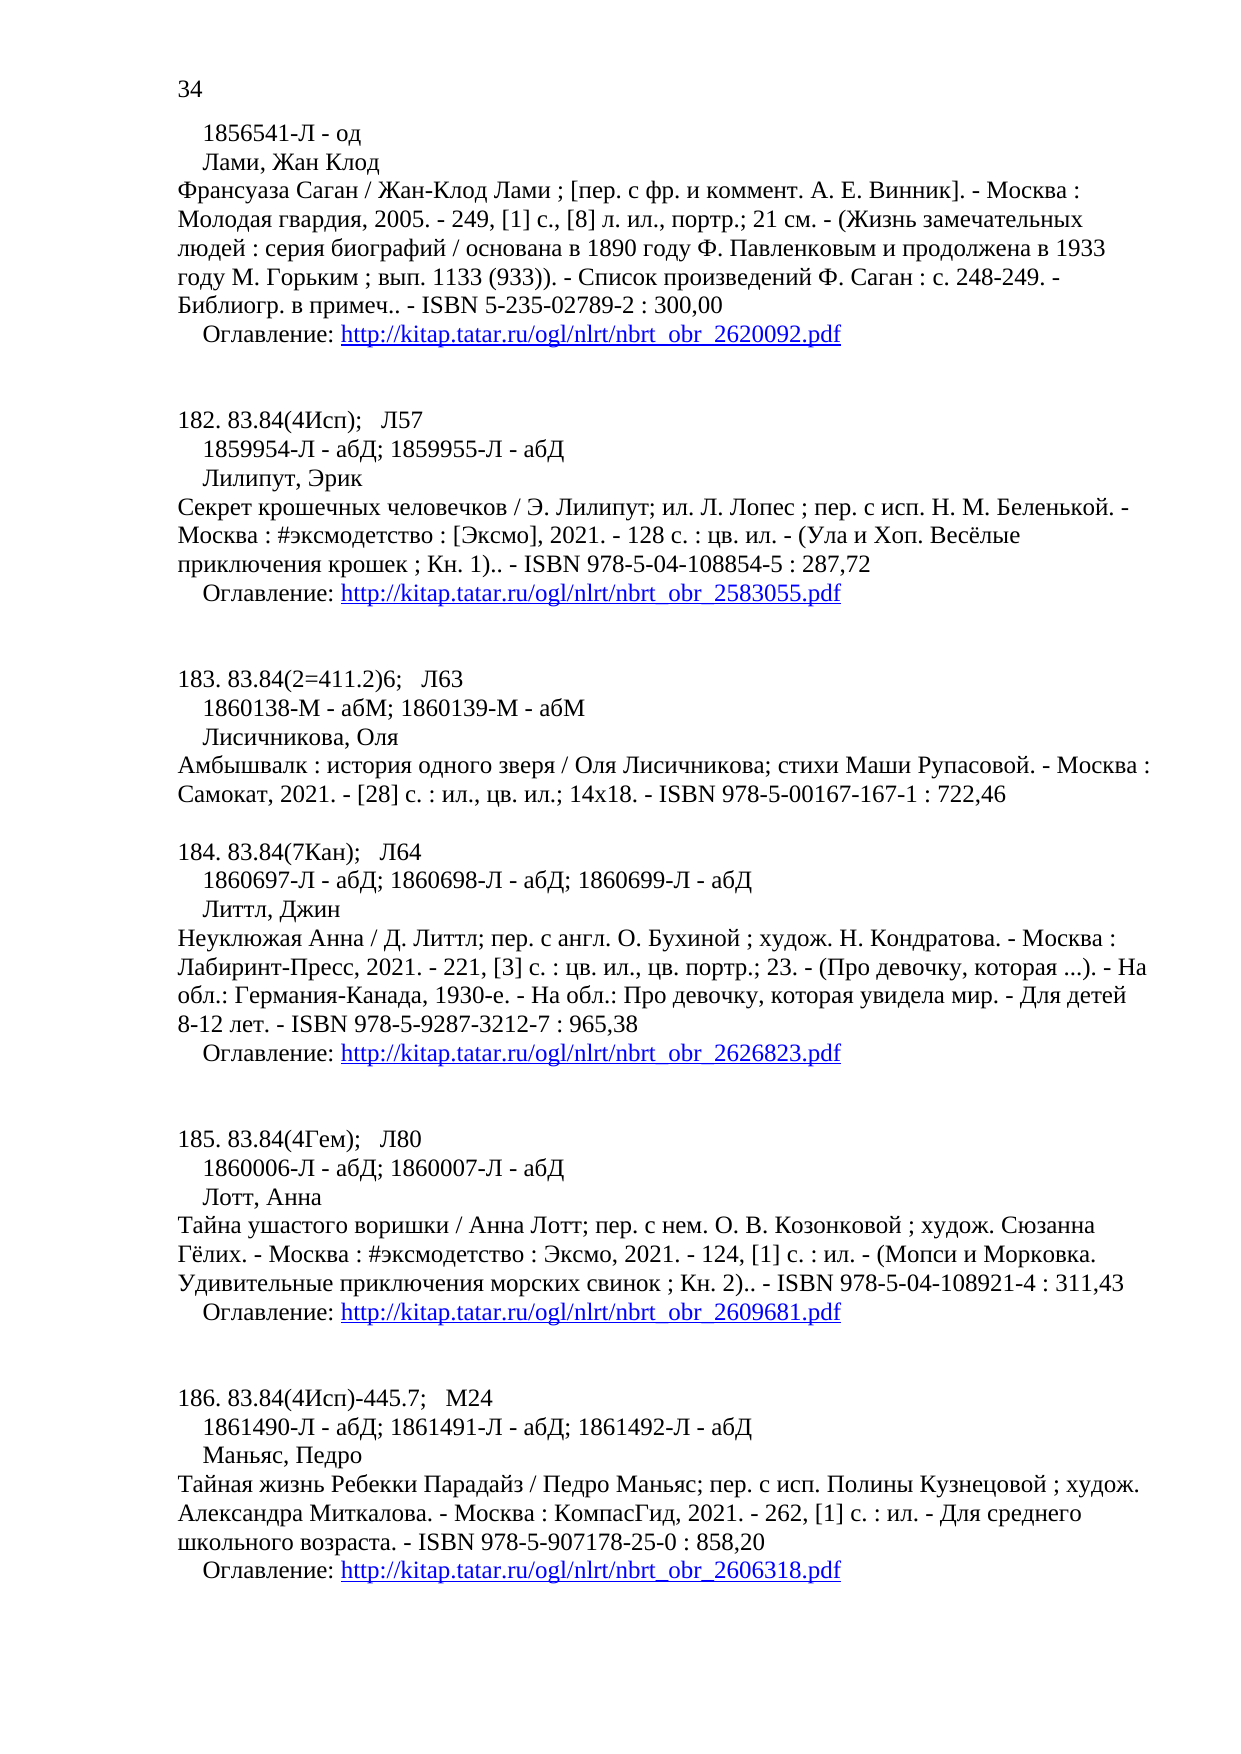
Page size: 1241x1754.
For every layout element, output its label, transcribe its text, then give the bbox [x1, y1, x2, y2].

text Оглавление: http://kitap.tatar.ru/ogl/nlrt/nbrt_obr_2583055.pdf [177, 578, 1152, 607]
text Маньяс, Педро [177, 1441, 1152, 1469]
text Оглавление: http://kitap.tatar.ru/ogl/nlrt/nbrt_obr_2620092.pdf [177, 319, 1152, 348]
text 1860006-Л - абД; 1860007-Л - абД [177, 1153, 1152, 1182]
text Литтл, Джин [177, 894, 1152, 923]
text 1856541-Л - од [177, 118, 1152, 147]
text 182. 83.84(4Исп); Л57 [177, 406, 1152, 434]
text Оглавление: http://kitap.tatar.ru/ogl/nlrt/nbrt_obr_2626823.pdf [177, 1038, 1152, 1067]
text Лисичникова, Оля [177, 722, 1152, 751]
text 1860138-М - абМ; 1860139-М - абМ [177, 693, 1152, 722]
text Секрет крошечных человечков / Э. Лилипут; ил. Л. Лопес ; пер. с исп. Н. М. Беленькой. - Москва : #эксмодетство : [Эксмо], 2021. - 128 c. : цв. ил. - (Ула и Хоп. Весёлые приключения крошек ; Кн. 1).. - ISBN 978-5-04-108854-5 : 287,72 [177, 492, 1152, 578]
text 186. 83.84(4Исп)-445.7; М24 [177, 1383, 1152, 1412]
text Тайная жизнь Ребекки Парадайз / Педро Маньяс; пер. с исп. Полины Кузнецовой ; худож. Александра Миткалова. - Москва : КомпасГид, 2021. - 262, [1] c. : ил. - Для среднего школьного возраста. - ISBN 978-5-907178-25-0 : 858,20 [177, 1469, 1152, 1556]
text 1861490-Л - абД; 1861491-Л - абД; 1861492-Л - абД [177, 1412, 1152, 1441]
text Лами, Жан Клод [177, 147, 1152, 176]
text Амбышвалк : история одного зверя / Оля Лисичникова; стихи Маши Рупасовой. - Москва : Самокат, 2021. - [28] с. : ил., цв. ил.; 14x18. - ISBN 978-5-00167-167-1 : 722,46 [177, 751, 1152, 808]
text 184. 83.84(7Кан); Л64 [177, 837, 1152, 866]
text Тайна ушастого воришки / Анна Лотт; пер. с нем. О. В. Козонковой ; худож. Сюзанна Гёлих. - Москва : #эксмодетство : Эксмо, 2021. - 124, [1] c. : ил. - (Мопси и Морковка. Удивительные приключения морских свинок ; Кн. 2).. - ISBN 978-5-04-108921-4 : 311,43 [177, 1211, 1152, 1297]
text Лилипут, Эрик [177, 463, 1152, 492]
text Лотт, Анна [177, 1182, 1152, 1211]
text 183. 83.84(2=411.2)6; Л63 [177, 664, 1152, 693]
text Франсуаза Саган / Жан-Клод Лами ; [пер. с фр. и коммент. А. Е. Винник]. - Москва : Молодая гвардия, 2005. - 249, [1] с., [8] л. ил., портр.; 21 см. - (Жизнь замечательных людей : серия биографий / основана в 1890 году Ф. Павленковым и продолжена в 1933 году М. Горьким ; вып. 1133 (933)). - Список произведений Ф. Саган : с. 248-249. - Библиогр. в примеч.. - ISBN 5-235-02789-2 : 300,00 [177, 176, 1152, 319]
text 185. 83.84(4Гем); Л80 [177, 1124, 1152, 1153]
text Неуклюжая Анна / Д. Литтл; пер. с англ. О. Бухиной ; худож. Н. Кондратова. - Москва : Лабиринт-Пресс, 2021. - 221, [3] с. : цв. ил., цв. портр.; 23. - (Про девочку, которая ...). - На обл.: Германия-Канада, 1930-е. - На обл.: Про девочку, которая увидела мир. - Для детей 8-12 лет. - ISBN 978-5-9287-3212-7 : 965,38 [177, 923, 1152, 1038]
text 1860697-Л - абД; 1860698-Л - абД; 1860699-Л - абД [177, 866, 1152, 894]
text Оглавление: http://kitap.tatar.ru/ogl/nlrt/nbrt_obr_2606318.pdf [177, 1556, 1152, 1584]
text Оглавление: http://kitap.tatar.ru/ogl/nlrt/nbrt_obr_2609681.pdf [177, 1297, 1152, 1326]
text 1859954-Л - абД; 1859955-Л - абД [177, 434, 1152, 463]
